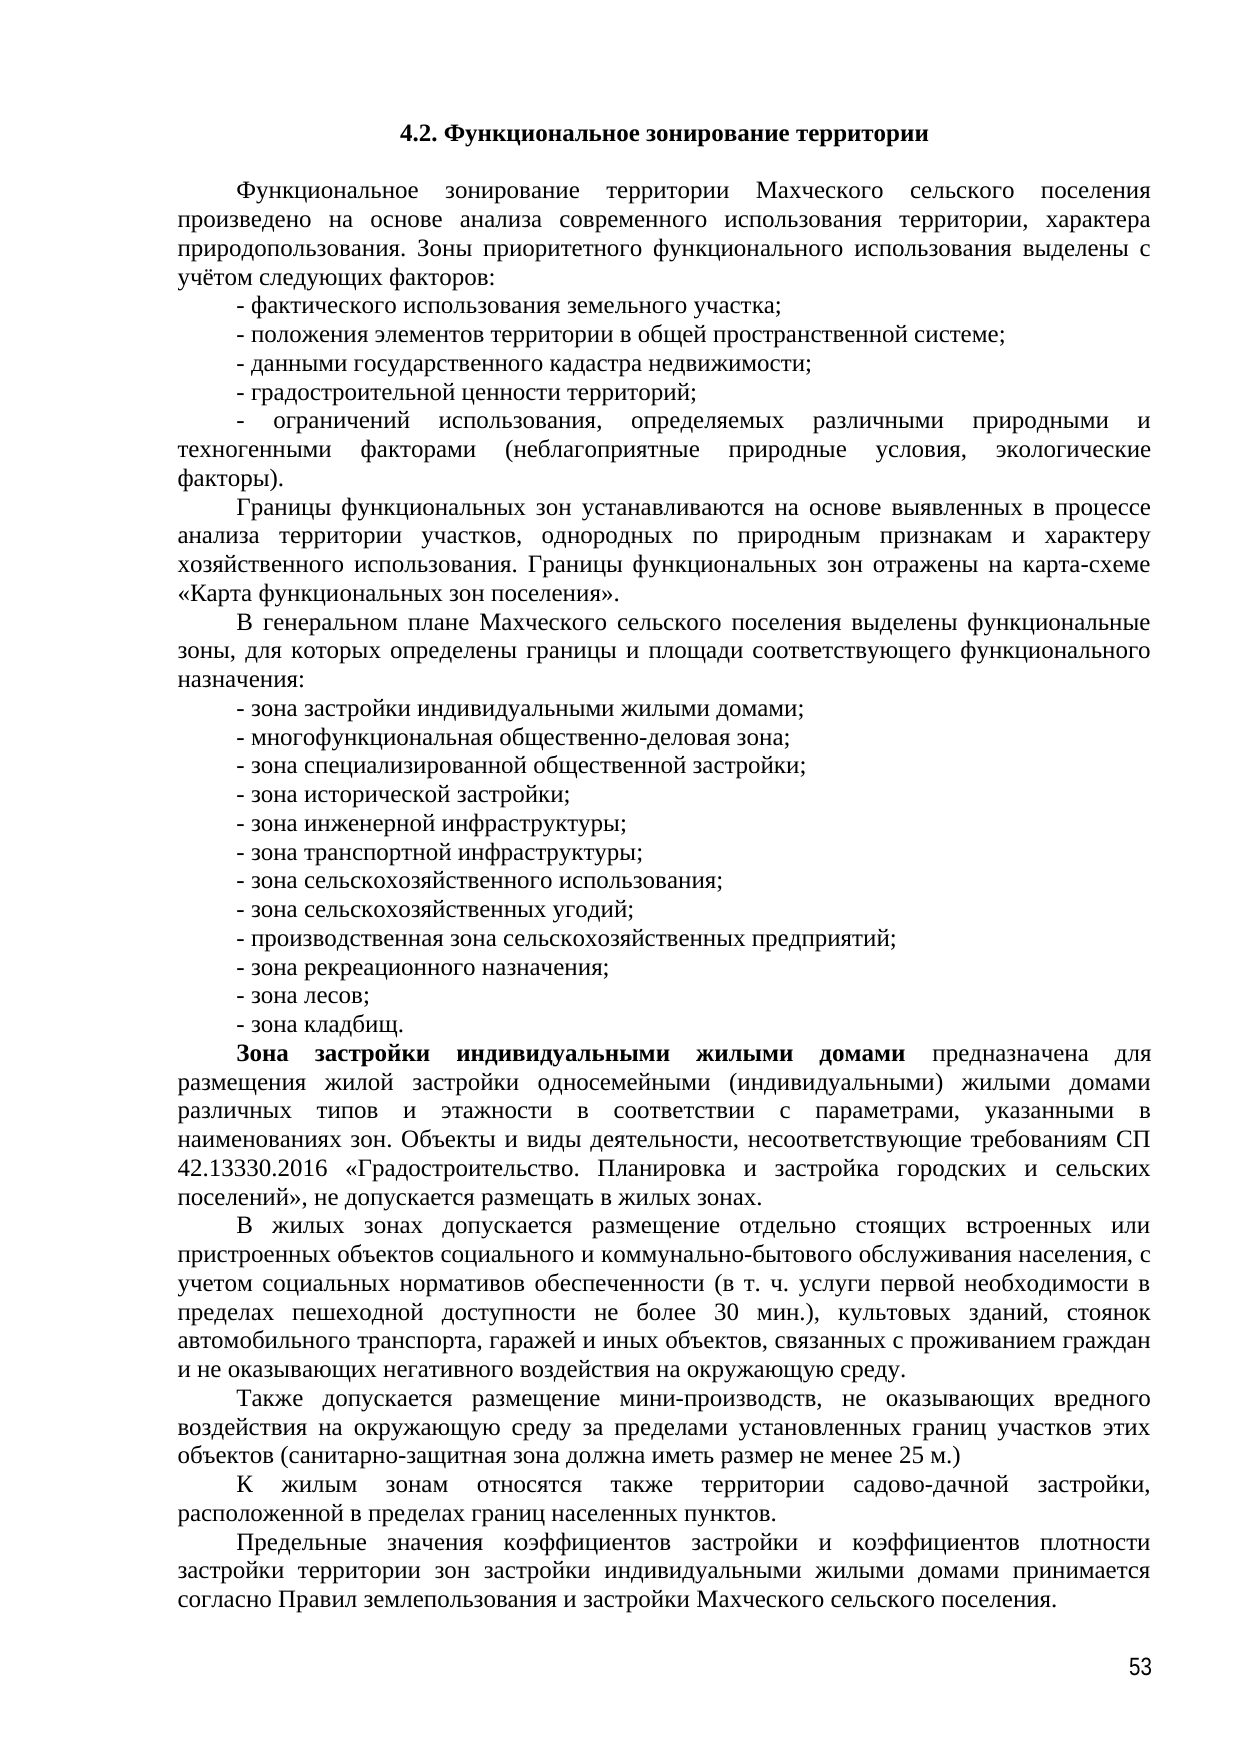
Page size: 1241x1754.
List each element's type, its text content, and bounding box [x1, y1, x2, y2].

text - градостроительной ценности территорий; [177, 377, 1152, 406]
text - зона специализированной общественной застройки; [177, 751, 1152, 779]
text - зона инженерной инфраструктуры; [177, 808, 1152, 837]
text - данными государственного кадастра недвижимости; [177, 348, 1152, 377]
text К жилым зонам относятся также территории садово-дачной застройки, расположенной в пределах границ населенных пунктов. [177, 1469, 1152, 1527]
text Границы функциональных зон устанавливаются на основе выявленных в процессе анализа территории участков, однородных по природным признакам и характеру хозяйственного использования. Границы функциональных зон отражены на карта-схеме «Карта функциональных зон поселения». [177, 492, 1152, 607]
text В генеральном плане Махческого сельского поселения выделены функциональные зоны, для которых определены границы и площади соответствующего функционального назначения: [177, 607, 1152, 693]
text - ограничений использования, определяемых различными природными и техногенными факторами (неблагоприятные природные условия, экологические факторы). [177, 406, 1152, 492]
text Функциональное зонирование территории Махческого сельского поселения произведено на основе анализа современного использования территории, характера природопользования. Зоны приоритетного функционального использования выделены с учётом следующих факторов: [177, 176, 1152, 291]
text - производственная зона сельскохозяйственных предприятий; [177, 923, 1152, 952]
text Также допускается размещение мини-производств, не оказывающих вредного воздействия на окружающую среду за пределами установленных границ участков этих объектов (санитарно-защитная зона должна иметь размер не менее 25 м.) [177, 1383, 1152, 1469]
text - зона сельскохозяйственных угодий; [177, 894, 1152, 923]
text - зона кладбищ. [177, 1009, 1152, 1038]
text - положения элементов территории в общей пространственной системе; [177, 319, 1152, 348]
text - зона застройки индивидуальными жилыми домами; [177, 693, 1152, 722]
text - зона транспортной инфраструктуры; [177, 837, 1152, 866]
text - зона сельскохозяйственного использования; [177, 866, 1152, 894]
text 4.2. Функциональное зонирование территории [177, 118, 1152, 147]
text - зона исторической застройки; [177, 779, 1152, 808]
text - фактического использования земельного участка; [177, 291, 1152, 319]
text Зона застройки индивидуальными жилыми домами предназначена для размещения жилой застройки односемейными (индивидуальными) жилыми домами различных типов и этажности в соответствии с параметрами, указанными в наименованиях зон. Объекты и виды деятельности, несоответствующие требованиям СП 42.13330.2016 «Градостроительство. Планировка и застройка городских и сельских поселений», не допускается размещать в жилых зонах. [177, 1038, 1152, 1211]
text Предельные значения коэффициентов застройки и коэффициентов плотности застройки территории зон застройки индивидуальными жилыми домами принимается согласно Правил землепользования и застройки Махческого сельского поселения. [177, 1527, 1152, 1613]
text - зона лесов; [177, 981, 1152, 1009]
text В жилых зонах допускается размещение отдельно стоящих встроенных или пристроенных объектов социального и коммунально-бытового обслуживания населения, с учетом социальных нормативов обеспеченности (в т. ч. услуги первой необходимости в пределах пешеходной доступности не более 30 мин.), культовых зданий, стоянок автомобильного транспорта, гаражей и иных объектов, связанных с проживанием граждан и не оказывающих негативного воздействия на окружающую среду. [177, 1211, 1152, 1383]
text - многофункциональная общественно-деловая зона; [177, 722, 1152, 751]
text - зона рекреационного назначения; [177, 952, 1152, 981]
